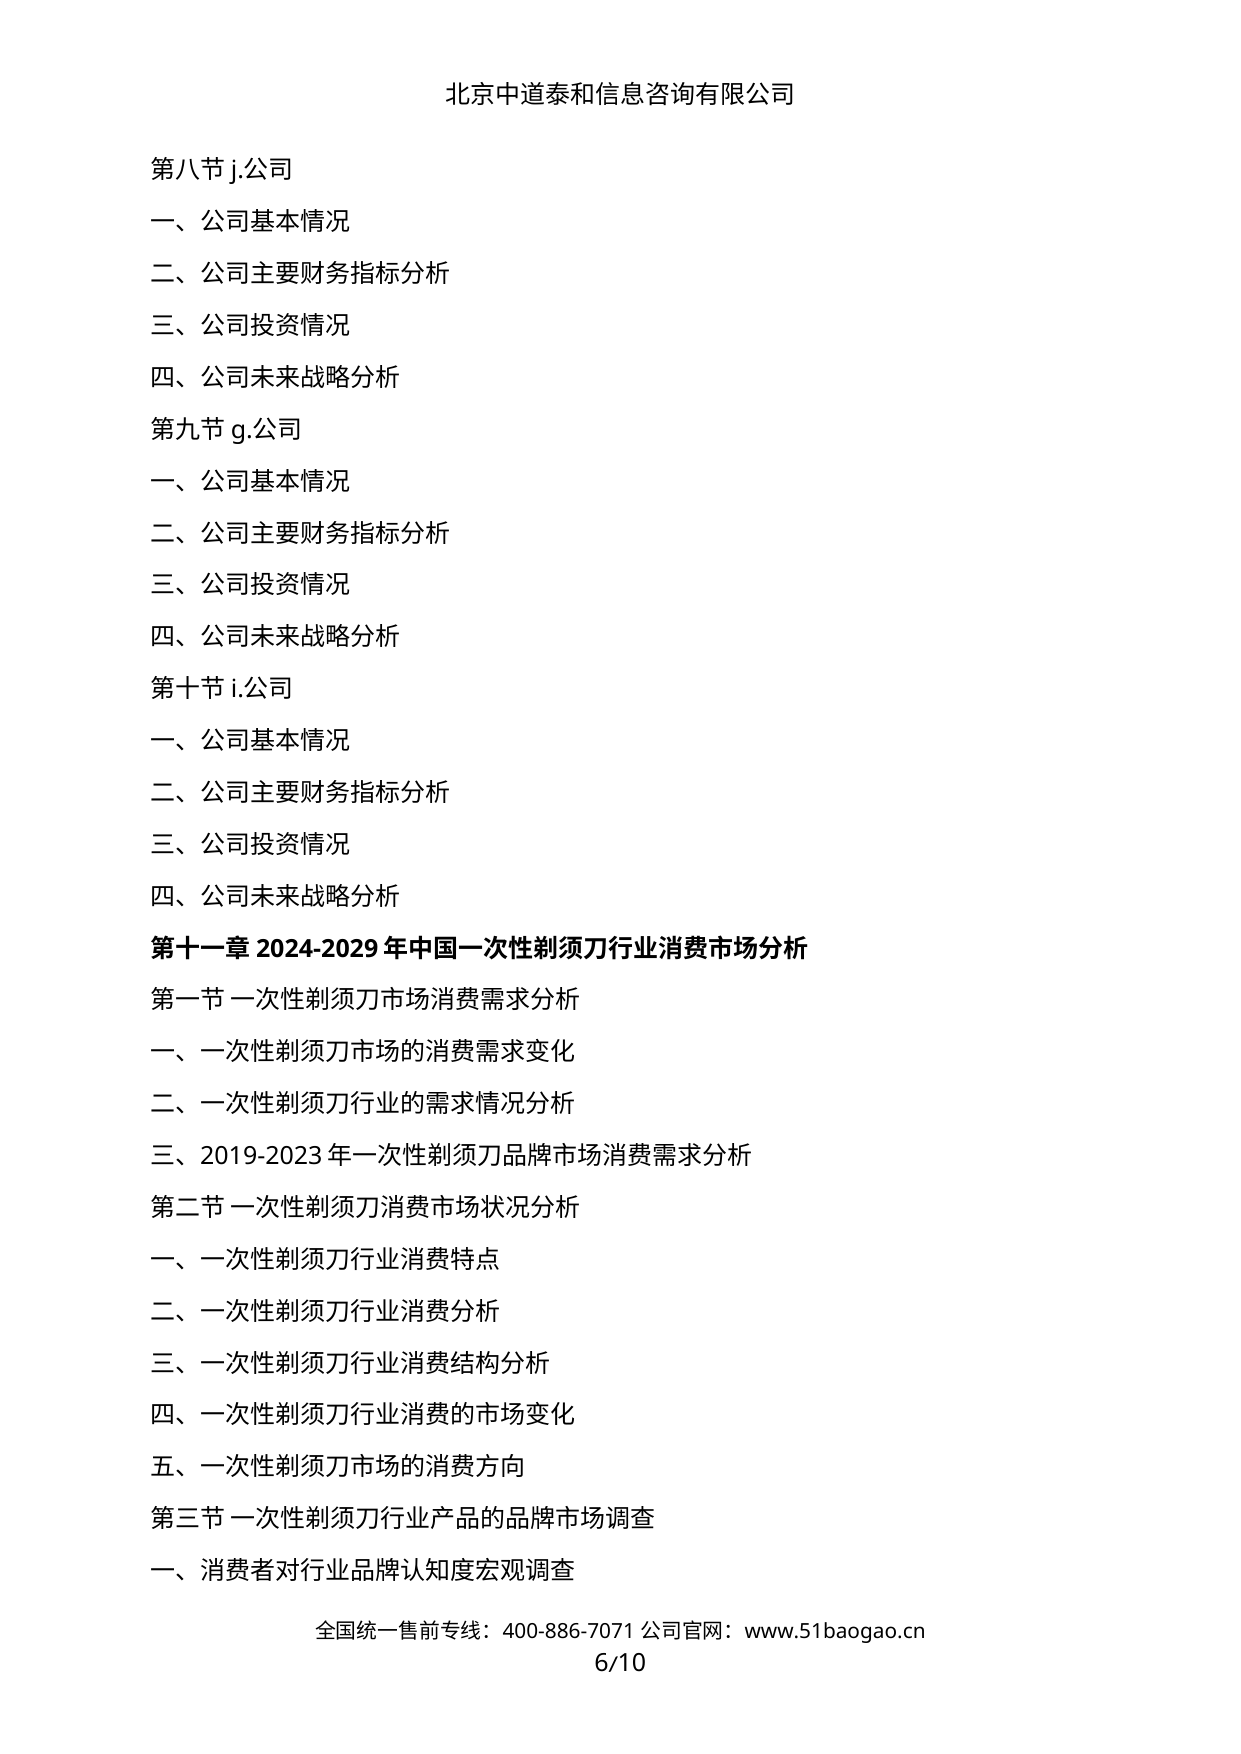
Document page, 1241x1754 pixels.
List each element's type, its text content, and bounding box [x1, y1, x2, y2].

text 二、公司主要财务指标分析 [150, 513, 1090, 549]
text 一、公司基本情况 [150, 202, 1090, 238]
text 三、2019-2023年一次性剃须刀品牌市场消费需求分析 [150, 1136, 1090, 1172]
text 第一节 一次性剃须刀市场消费需求分析 [150, 980, 1090, 1016]
text 四、公司未来战略分析 [150, 617, 1090, 653]
text 第二节 一次性剃须刀消费市场状况分析 [150, 1187, 1090, 1224]
text 第十一章 2024-2029年中国一次性剃须刀行业消费市场分析 [150, 928, 1090, 964]
text 一、消费者对行业品牌认知度宏观调查 [150, 1551, 1090, 1587]
text 三、公司投资情况 [150, 306, 1090, 342]
text 四、一次性剃须刀行业消费的市场变化 [150, 1395, 1090, 1431]
text 第三节 一次性剃须刀行业产品的品牌市场调查 [150, 1499, 1090, 1535]
text 四、公司未来战略分析 [150, 357, 1090, 394]
text 一、一次性剃须刀市场的消费需求变化 [150, 1032, 1090, 1068]
text 第十节 i.公司 [150, 669, 1090, 705]
text 二、一次性剃须刀行业的需求情况分析 [150, 1084, 1090, 1120]
text 二、一次性剃须刀行业消费分析 [150, 1291, 1090, 1327]
text 一、一次性剃须刀行业消费特点 [150, 1239, 1090, 1276]
text 一、公司基本情况 [150, 721, 1090, 757]
text 一、公司基本情况 [150, 461, 1090, 497]
text 五、一次性剃须刀市场的消费方向 [150, 1447, 1090, 1483]
text 二、公司主要财务指标分析 [150, 254, 1090, 290]
text 第九节 g.公司 [150, 409, 1090, 446]
text 二、公司主要财务指标分析 [150, 772, 1090, 809]
text 三、一次性剃须刀行业消费结构分析 [150, 1343, 1090, 1379]
text 第八节 j.公司 [150, 150, 1090, 186]
text 三、公司投资情况 [150, 565, 1090, 601]
text 三、公司投资情况 [150, 824, 1090, 861]
text 四、公司未来战略分析 [150, 876, 1090, 912]
